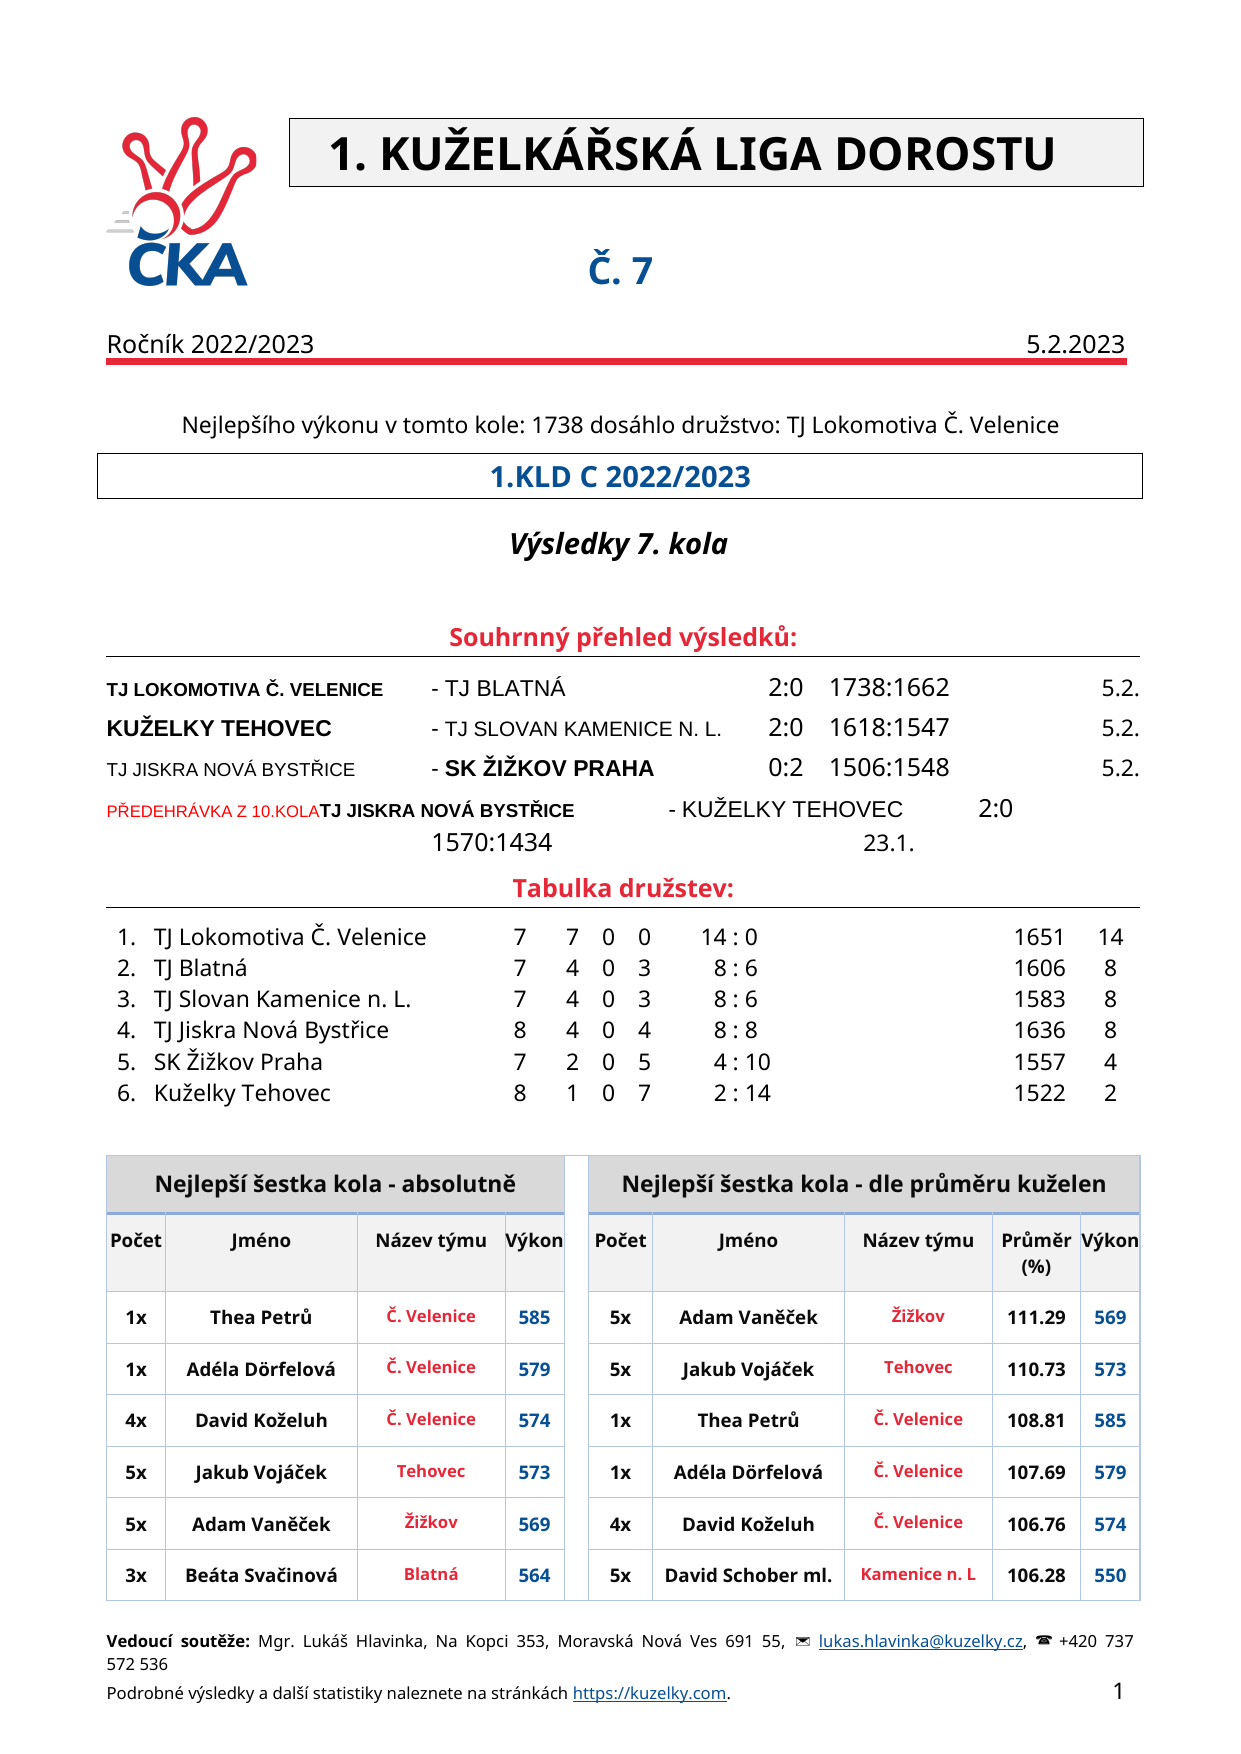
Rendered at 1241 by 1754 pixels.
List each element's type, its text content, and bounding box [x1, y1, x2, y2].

table_cell 5x [589, 1550, 652, 1600]
table_cell 569 [1081, 1292, 1139, 1343]
table_cell Název týmu [845, 1215, 992, 1291]
table_cell 564 [506, 1550, 564, 1600]
text 3. TJ Slovan Kamenice n. L. 7 4 0 3 8 : 6 1583 8 [106, 983, 1134, 1014]
table_cell 4x [589, 1498, 652, 1549]
table_cell Thea Petrů [653, 1395, 844, 1446]
table_cell David Koželuh [166, 1395, 357, 1446]
table_cell Kamenice n. L [845, 1550, 992, 1600]
table_cell Adam Vaněček [653, 1292, 844, 1343]
table_cell 574 [1081, 1498, 1139, 1549]
table_cell Jméno [166, 1215, 357, 1291]
text 1. KUŽELKÁŘSKÁ LIGA DOROSTU [290, 119, 1143, 186]
table_cell Č. Velenice [845, 1395, 992, 1446]
table_cell 108.81 [993, 1395, 1080, 1446]
table_header Nejlepší šestka kola - absolutně [107, 1156, 564, 1212]
table_cell Tehovec [358, 1447, 505, 1497]
text Kuželky Tehovec - TJ Slovan Kamenice n. L. 2:0 1618:1547 5.2. [106, 709, 1134, 744]
table_cell 585 [506, 1292, 564, 1343]
text TJ Jiskra Nová Bystřice - SK Žižkov Praha 0:2 1506:1548 5.2. [106, 750, 1134, 784]
table_header [565, 1156, 588, 1600]
table_cell Adéla Dörfelová [166, 1344, 357, 1394]
table_cell Žižkov [358, 1498, 505, 1549]
table_cell 579 [506, 1344, 564, 1394]
table_cell Výkon [506, 1215, 564, 1291]
table_cell Č. Velenice [358, 1395, 505, 1446]
table_cell David Schober ml. [653, 1550, 844, 1600]
table_cell 1x [107, 1344, 165, 1394]
table_cell 569 [506, 1498, 564, 1549]
table_header Nejlepší šestka kola - dle průměru kuželen [589, 1156, 1139, 1212]
table_cell Tehovec [845, 1344, 992, 1394]
table_cell Jméno [653, 1215, 844, 1291]
text TJ Jiskra Nová Bystřice - Kuželky Tehovec 2:0 1570:1434 23.1. [106, 790, 1134, 858]
table_cell Č. Velenice [358, 1344, 505, 1394]
table_cell 573 [506, 1447, 564, 1497]
text Ročník 2022/2023 5.2.2023 [106, 327, 1134, 361]
table_cell Č. Velenice [358, 1292, 505, 1343]
table_cell Blatná [358, 1550, 505, 1600]
table_cell 110.73 [993, 1344, 1080, 1394]
text 4. TJ Jiskra Nová Bystřice 8 4 0 4 8 : 8 1636 8 [106, 1014, 1134, 1046]
table_cell 1x [589, 1395, 652, 1446]
text 2. TJ Blatná 7 4 0 3 8 : 6 1606 8 [106, 952, 1134, 983]
picture [106, 117, 257, 286]
table_cell Beáta Svačinová [166, 1550, 357, 1600]
table_cell 585 [1081, 1395, 1139, 1446]
table_cell Č. Velenice [845, 1498, 992, 1549]
text 6. Kuželky Tehovec 8 1 0 7 2 : 14 1522 2 [106, 1077, 1134, 1108]
text Nejlepšího výkonu v tomto kole: 1738 dosáhlo družstvo: TJ Lokomotiva Č. Velenice [106, 409, 1134, 440]
text Souhrnný přehled výsledků: [106, 619, 1140, 656]
text 1. TJ Lokomotiva Č. Velenice 7 7 0 0 14 : 0 1651 14 [106, 921, 1134, 952]
table_cell Č. Velenice [845, 1447, 992, 1497]
table_cell 4x [107, 1395, 165, 1446]
table_cell Název týmu [358, 1215, 505, 1291]
table_cell 5x [589, 1292, 652, 1343]
table_cell Počet [107, 1215, 165, 1291]
table_cell 106.76 [993, 1498, 1080, 1549]
text TJ Lokomotiva Č. Velenice - TJ Blatná 2:0 1738:1662 5.2. [106, 669, 1134, 703]
table_cell 5x [107, 1498, 165, 1549]
table_cell 111.29 [993, 1292, 1080, 1343]
table_cell 5x [589, 1344, 652, 1394]
table_cell 550 [1081, 1550, 1139, 1600]
table_cell Adam Vaněček [166, 1498, 357, 1549]
table_cell Thea Petrů [166, 1292, 357, 1343]
text 5. SK Žižkov Praha 7 2 0 5 4 : 10 1557 4 [106, 1046, 1134, 1077]
subtitle 1.KLD C 2022/2023 [98, 454, 1142, 498]
table_cell Adéla Dörfelová [653, 1447, 844, 1497]
table_cell 107.69 [993, 1447, 1080, 1497]
table_cell David Koželuh [653, 1498, 844, 1549]
text Tabulka družstev: [106, 871, 1140, 907]
text Výsledky 7. kola [106, 524, 1134, 563]
table_cell Jakub Vojáček [653, 1344, 844, 1394]
text Č. 7 [106, 244, 1134, 295]
table_cell Výkon [1081, 1215, 1139, 1291]
table_cell 574 [506, 1395, 564, 1446]
table_cell 106.28 [993, 1550, 1080, 1600]
table_cell 579 [1081, 1447, 1139, 1497]
table_cell Žižkov [845, 1292, 992, 1343]
table_cell 3x [107, 1550, 165, 1600]
table_cell 573 [1081, 1344, 1139, 1394]
table_cell 1x [589, 1447, 652, 1497]
table_cell 1x [107, 1292, 165, 1343]
table_cell Jakub Vojáček [166, 1447, 357, 1497]
table_cell Průměr (%) [993, 1215, 1080, 1291]
table_cell 5x [107, 1447, 165, 1497]
table_cell Počet [589, 1215, 652, 1291]
